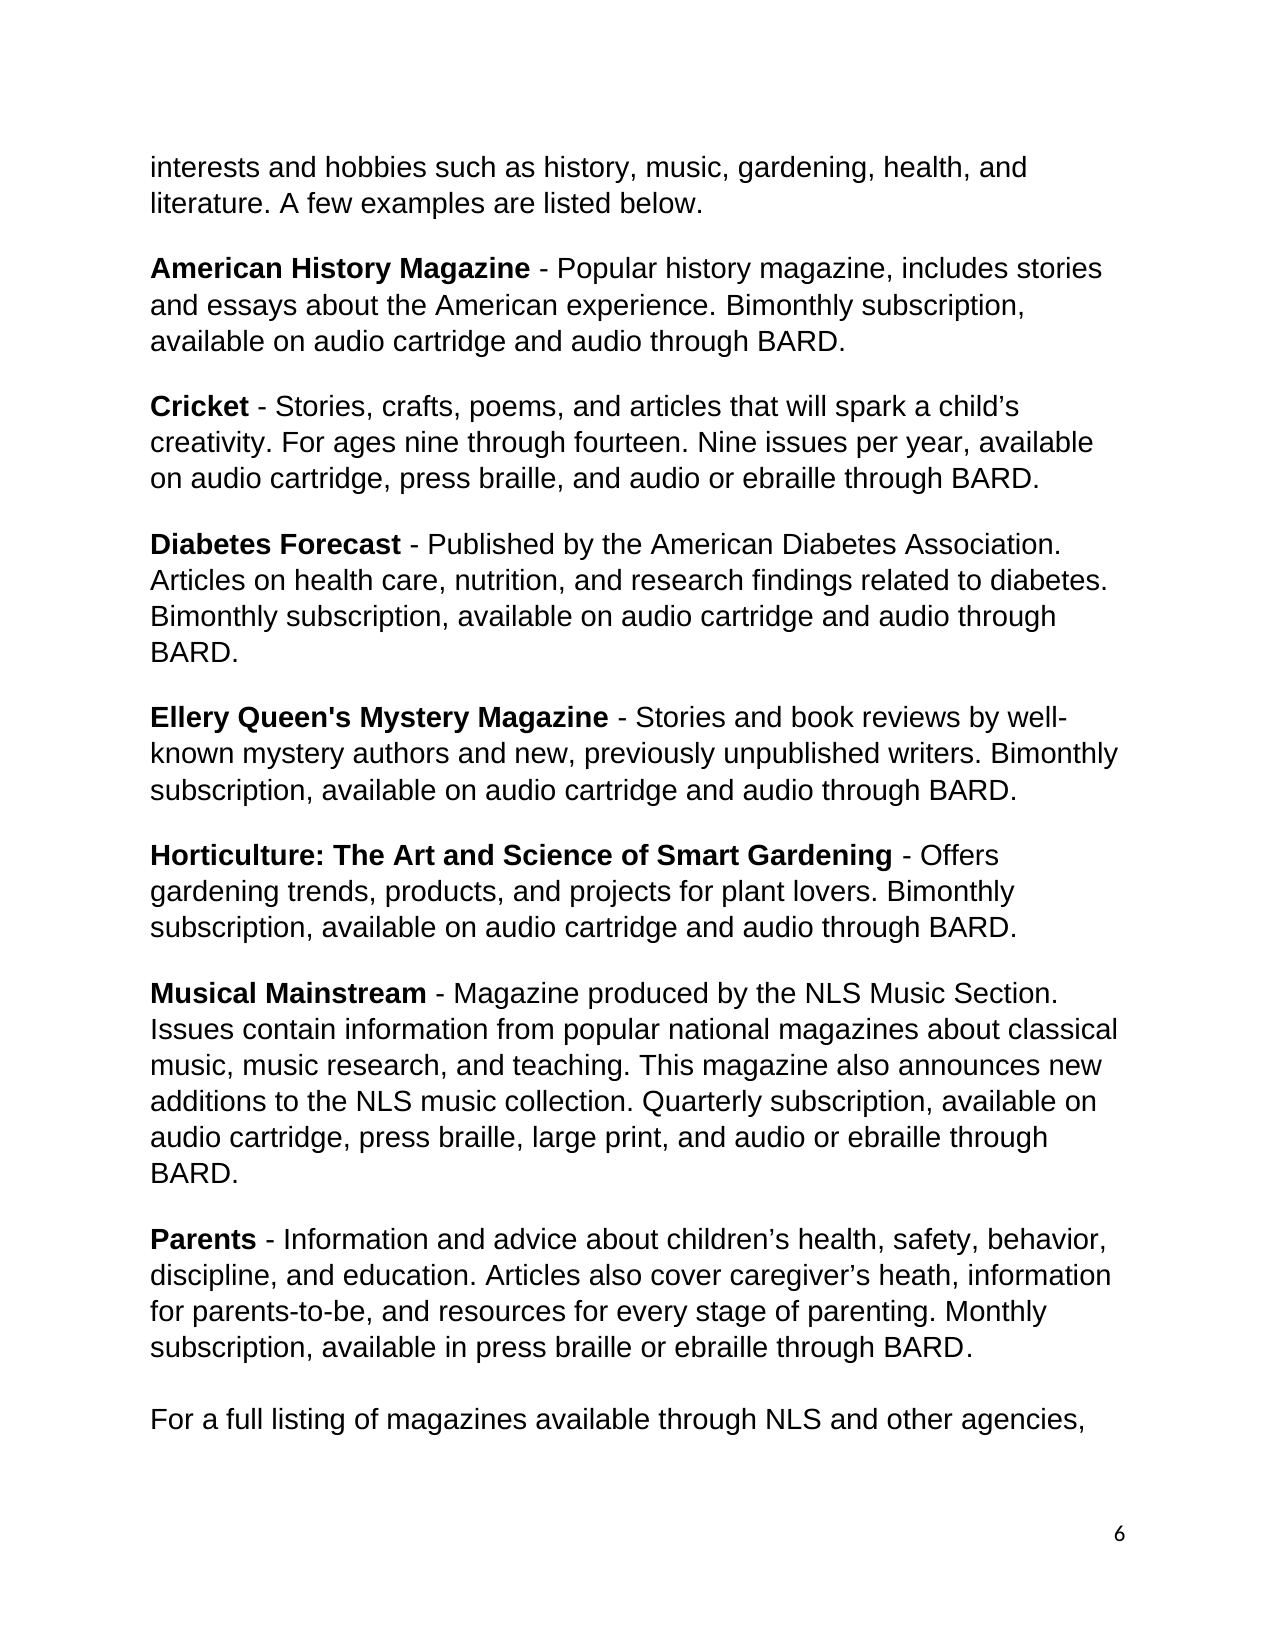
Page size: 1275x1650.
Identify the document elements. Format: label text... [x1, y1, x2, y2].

text Horticulture: The Art and Science of Smart Gardening - Offers gardening trends, products, and projects for plant lovers. Bimonthly subscription, available on audio cartridge and audio through BARD. [150, 838, 1125, 944]
text Cricket - Stories, crafts, poems, and articles that will spark a child’s creativity. For ages nine through fourteen. Nine issues per year, available on audio cartridge, press braille, and audio or ebraille through BARD. [150, 389, 1125, 495]
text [150, 1222, 1125, 1436]
text Ellery Queen's Mystery Magazine - Stories and book reviews by well-known mystery authors and new, previously unpublished writers. Bimonthly subscription, available on audio cartridge and audio through BARD. [150, 700, 1125, 806]
text Diabetes Forecast - Published by the American Diabetes Association. Articles on health care, nutrition, and research findings related to diabetes. Bimonthly subscription, available on audio cartridge and audio through BARD. [150, 527, 1125, 669]
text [150, 150, 1125, 220]
text Musical Mainstream - Magazine produced by the NLS Music Section. Issues contain information from popular national magazines about classical music, music research, and teaching. This magazine also announces new additions to the NLS music collection. Quarterly subscription, available on audio cartridge, press braille, large print, and audio or ebraille through BARD. [150, 976, 1125, 1190]
text American History Magazine - Popular history magazine, includes stories and essays about the American experience. Bimonthly subscription, available on audio cartridge and audio through BARD. [150, 251, 1125, 357]
